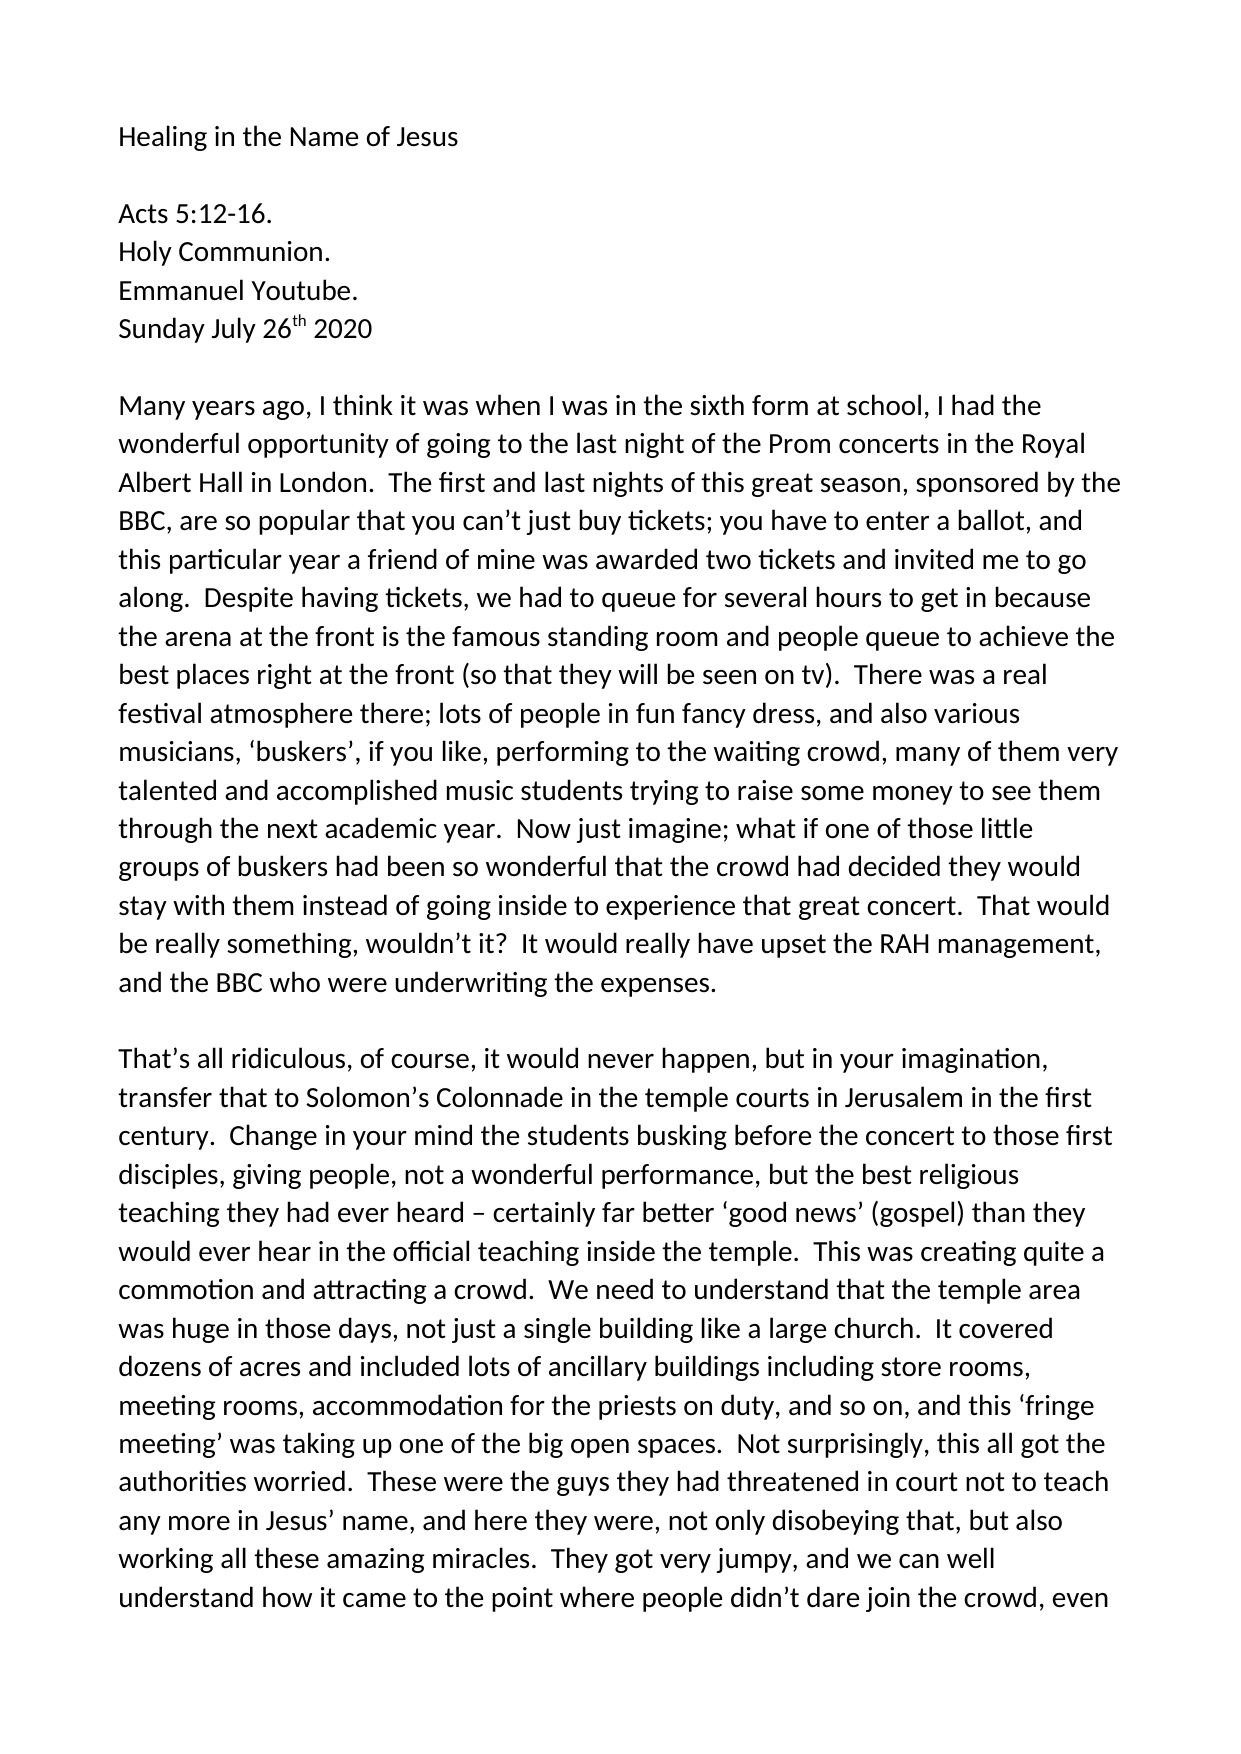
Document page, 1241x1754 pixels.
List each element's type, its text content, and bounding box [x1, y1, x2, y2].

text Emmanuel Youtube. [118, 272, 1122, 307]
text Holy Communion. [118, 233, 1122, 269]
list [118, 1041, 1122, 1614]
list Many years ago, I think it was when I was in the sixth form at school, I had the wonderful opportunity of going to the last night of the Prom concerts in the Royal Albert Hall in London. The first and last nights of this great season, sponsored by the BBC, are so popular that you can’t just buy tickets; you have to enter a ballot, and this particular year a friend of mine was awarded two tickets and invited me to go along. Despite having tickets, we had to queue for several hours to get in because the arena at the front is the famous standing room and people queue to achieve the best places right at the front (so that they will be seen on tv). There was a real festival atmosphere there; lots of people in fun fancy dress, and also various musicians, ‘buskers’, if you like, performing to the waiting crowd, many of them very talented and accomplished music students trying to raise some money to see them through the next academic year. Now just imagine; what if one of those little groups of buskers had been so wonderful that the crowd had decided they would stay with them instead of going inside to experience that great concert. That would be really something, wouldn’t it? It would really have upset the RAH management, and the BBC who were underwriting the expenses. [118, 387, 1122, 999]
text Acts 5:12-16. [118, 195, 1122, 231]
text Healing in the Name of Jesus [118, 118, 1122, 154]
text Sunday July 26th 2020 [118, 310, 1122, 346]
